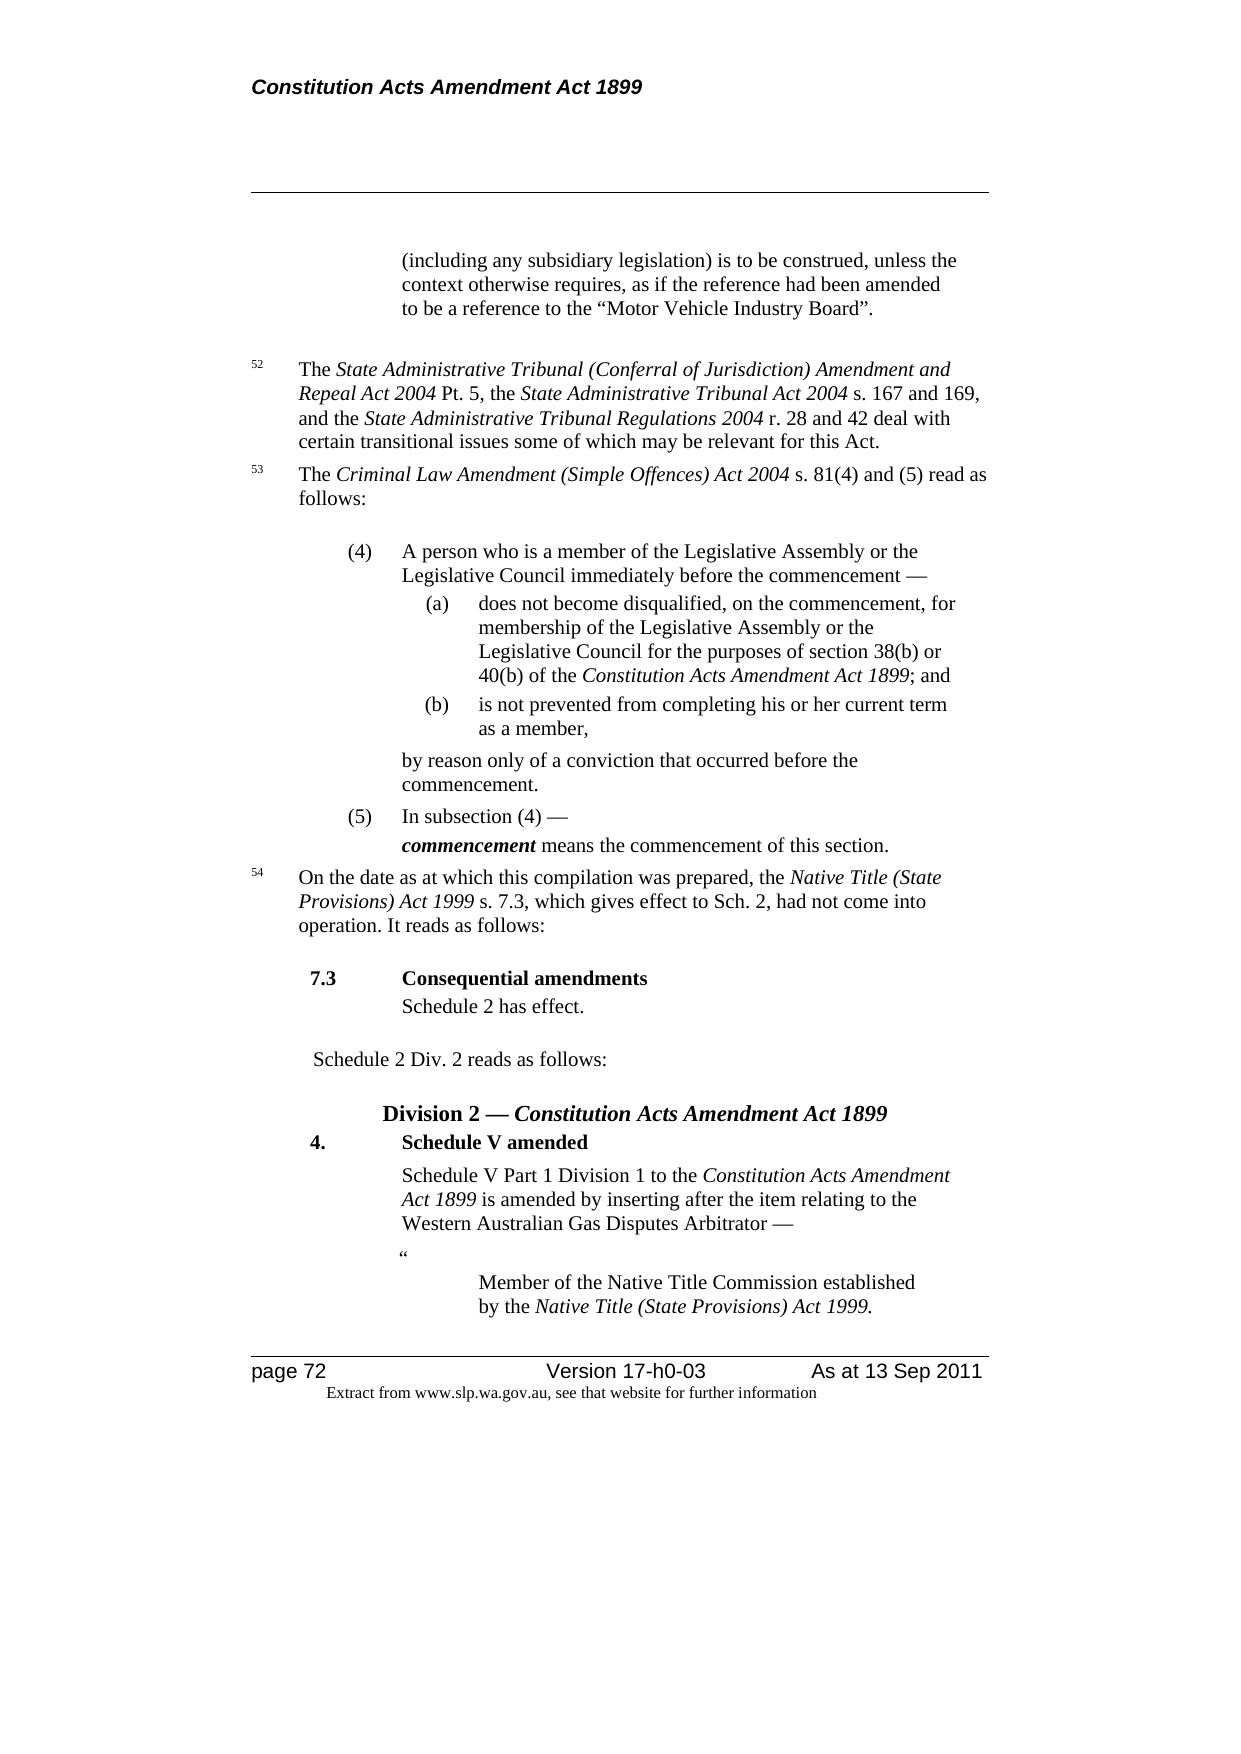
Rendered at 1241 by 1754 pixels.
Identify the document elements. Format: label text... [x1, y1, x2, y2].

text (a) does not become disqualified, on the commencement, for membership of the Legislative Assembly or the Legislative Council for the purposes of section 38(b) or 40(b) of the Constitution Acts Amendment Act 1899; and [390, 591, 960, 687]
text 54 On the date as at which this compilation was prepared, the Native Title (State Provisions) Act 1999 s. 7.3, which gives effect to Sch. 2, had not come into operation. It reads as follows: [251, 865, 989, 937]
text (4) A person who is a member of the Legislative Assembly or the Legislative Council immediately before the commencement — [313, 539, 960, 587]
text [313, 248, 960, 320]
text 52 The State Administrative Tribunal (Conferral of Jurisdiction) Amendment and Repeal Act 2004 Pt. 5, the State Administrative Tribunal Act 2004 s. 167 and 169, and the State Administrative Tribunal Regulations 2004 r. 28 and 42 deal with certain transitional issues some of which may be relevant for this Act. [251, 357, 989, 453]
text 53 The Criminal Law Amendment (Simple Offences) Act 2004 s. 81(4) and (5) read as follows: [251, 462, 989, 510]
text by reason only of a conviction that occurred before the commencement. [313, 748, 960, 796]
subtitle 7.3 Consequential amendments [310, 966, 960, 990]
subtitle Division 2 — Constitution Acts Amendment Act 1899 [310, 1100, 960, 1126]
text Schedule V Part 1 Division 1 to the Constitution Acts Amendment Act 1899 is amended by inserting after the item relating to the Western Australian Gas Disputes Arbitrator — [313, 1163, 960, 1235]
text (5) In subsection (4) — [313, 804, 960, 828]
text (b) is not prevented from completing his or her current term as a member, [390, 691, 960, 739]
text Schedule 2 Div. 2 reads as follows: [313, 1047, 960, 1071]
subtitle 4. Schedule V amended [310, 1130, 960, 1154]
text “ [399, 1243, 989, 1270]
text Member of the Native Title Commission established by the Native Title (State Provisions) Act 1999. [390, 1270, 929, 1318]
text Schedule 2 has effect. [313, 994, 960, 1018]
text commencement means the commencement of this section. [369, 833, 960, 857]
